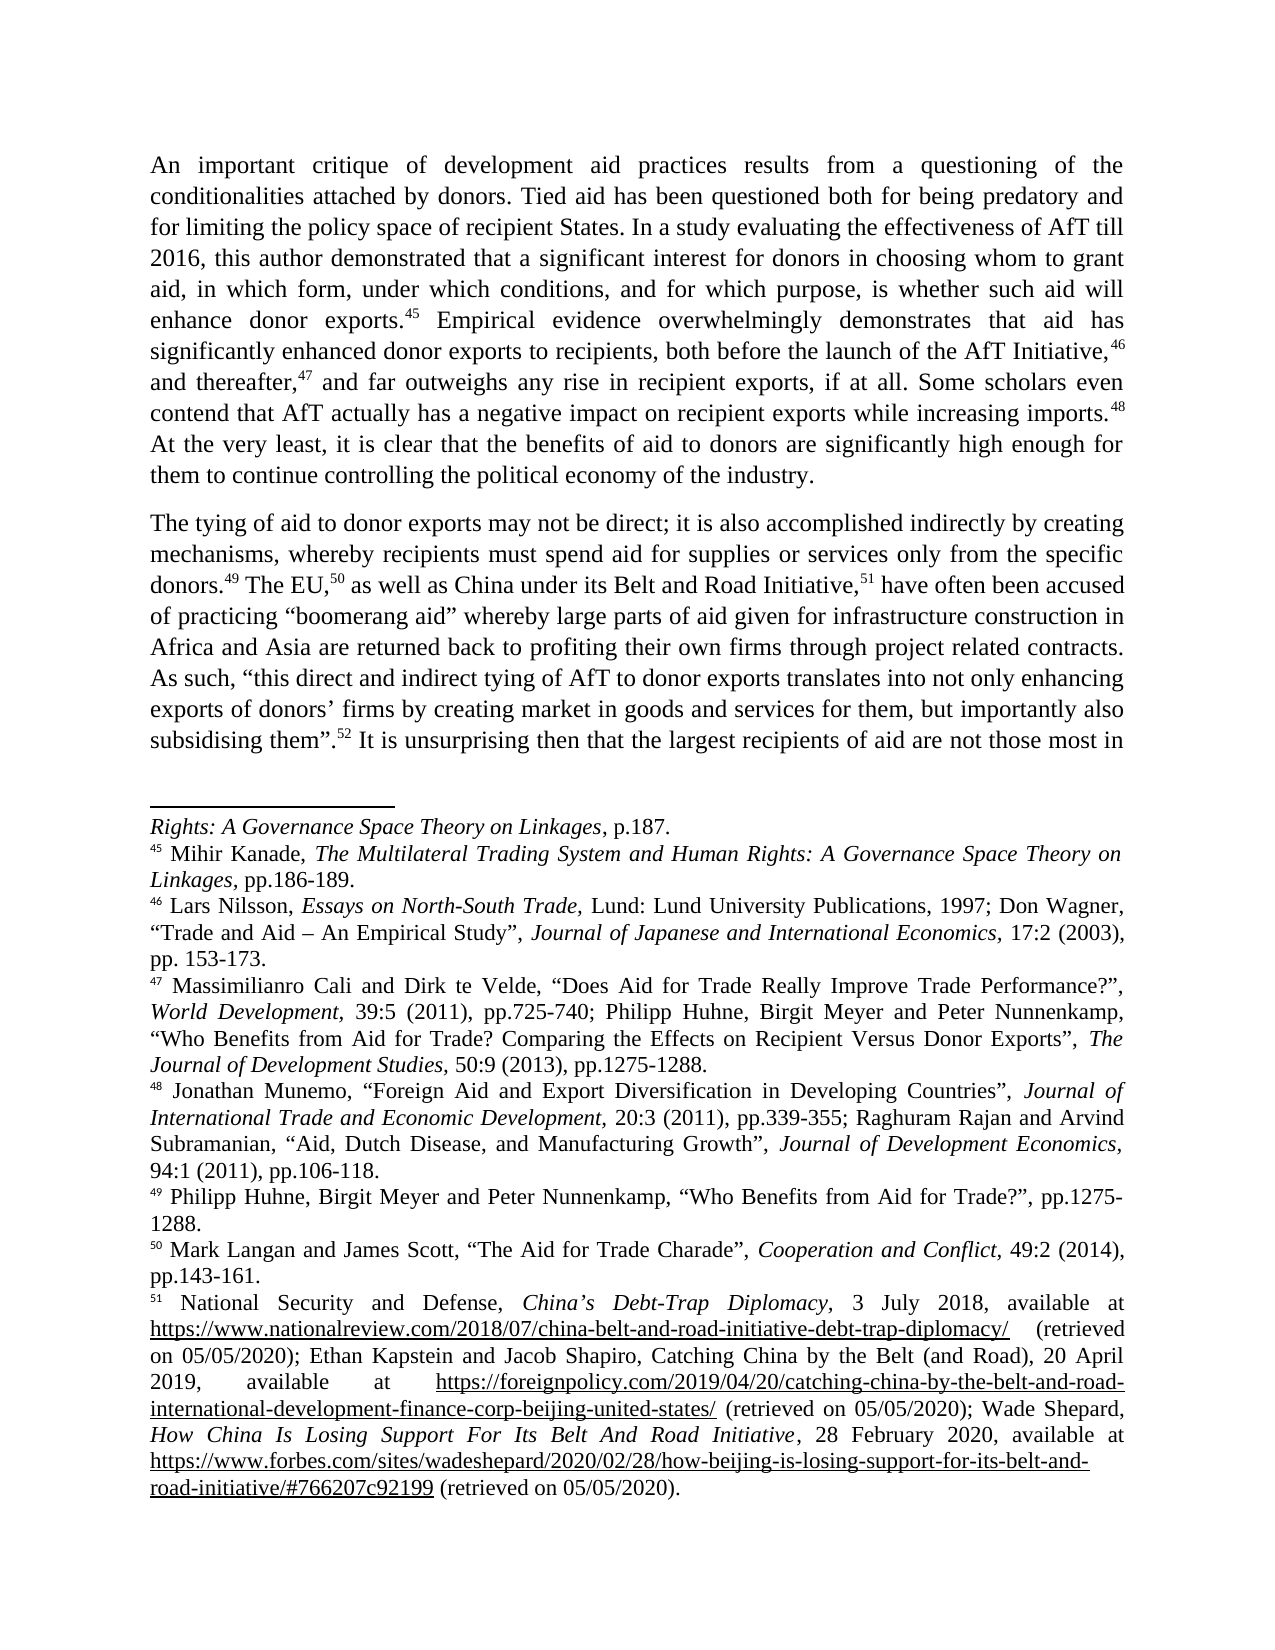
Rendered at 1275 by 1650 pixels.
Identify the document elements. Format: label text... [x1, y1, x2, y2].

text The tying of aid to donor exports may not be direct; it is also accomplished indirectly by creating mechanisms, whereby recipients must spend aid for supplies or services only from the specific donors. The EU, as well as China under its Belt and Road Initiative, have often been accused of practicing “boomerang aid” whereby large parts of aid given for infrastructure construction in Africa and Asia are returned back to profiting their own firms through project related contracts. As such, “this direct and indirect tying of AfT to donor exports translates into not only enhancing exports of donors’ firms by creating market in goods and services for them, but importantly also subsidising them”. It is unsurprising then that the largest recipients of aid are not those most in need. Countries such as India, Vietnam, Indonesia and even China, that are attractive FDI destinations or have larger domestic markets, receive a lot more aid than the LDCs. [150, 508, 1125, 754]
text An important critique of development aid practices results from a questioning of the conditionalities attached by donors. Tied aid has been questioned both for being predatory and for limiting the policy space of recipient States. In a study evaluating the effectiveness of AfT till 2016, this author demonstrated that a significant interest for donors in choosing whom to grant aid, in which form, under which conditions, and for which purpose, is whether such aid will enhance donor exports. Empirical evidence overwhelmingly demonstrates that aid has significantly enhanced donor exports to recipients, both before the launch of the AfT Initiative, and thereafter, and far outweighs any rise in recipient exports, if at all. Some scholars even contend that AfT actually has a negative impact on recipient exports while increasing imports. At the very least, it is clear that the benefits of aid to donors are significantly high enough for them to continue controlling the political economy of the industry. [150, 241, 1125, 489]
